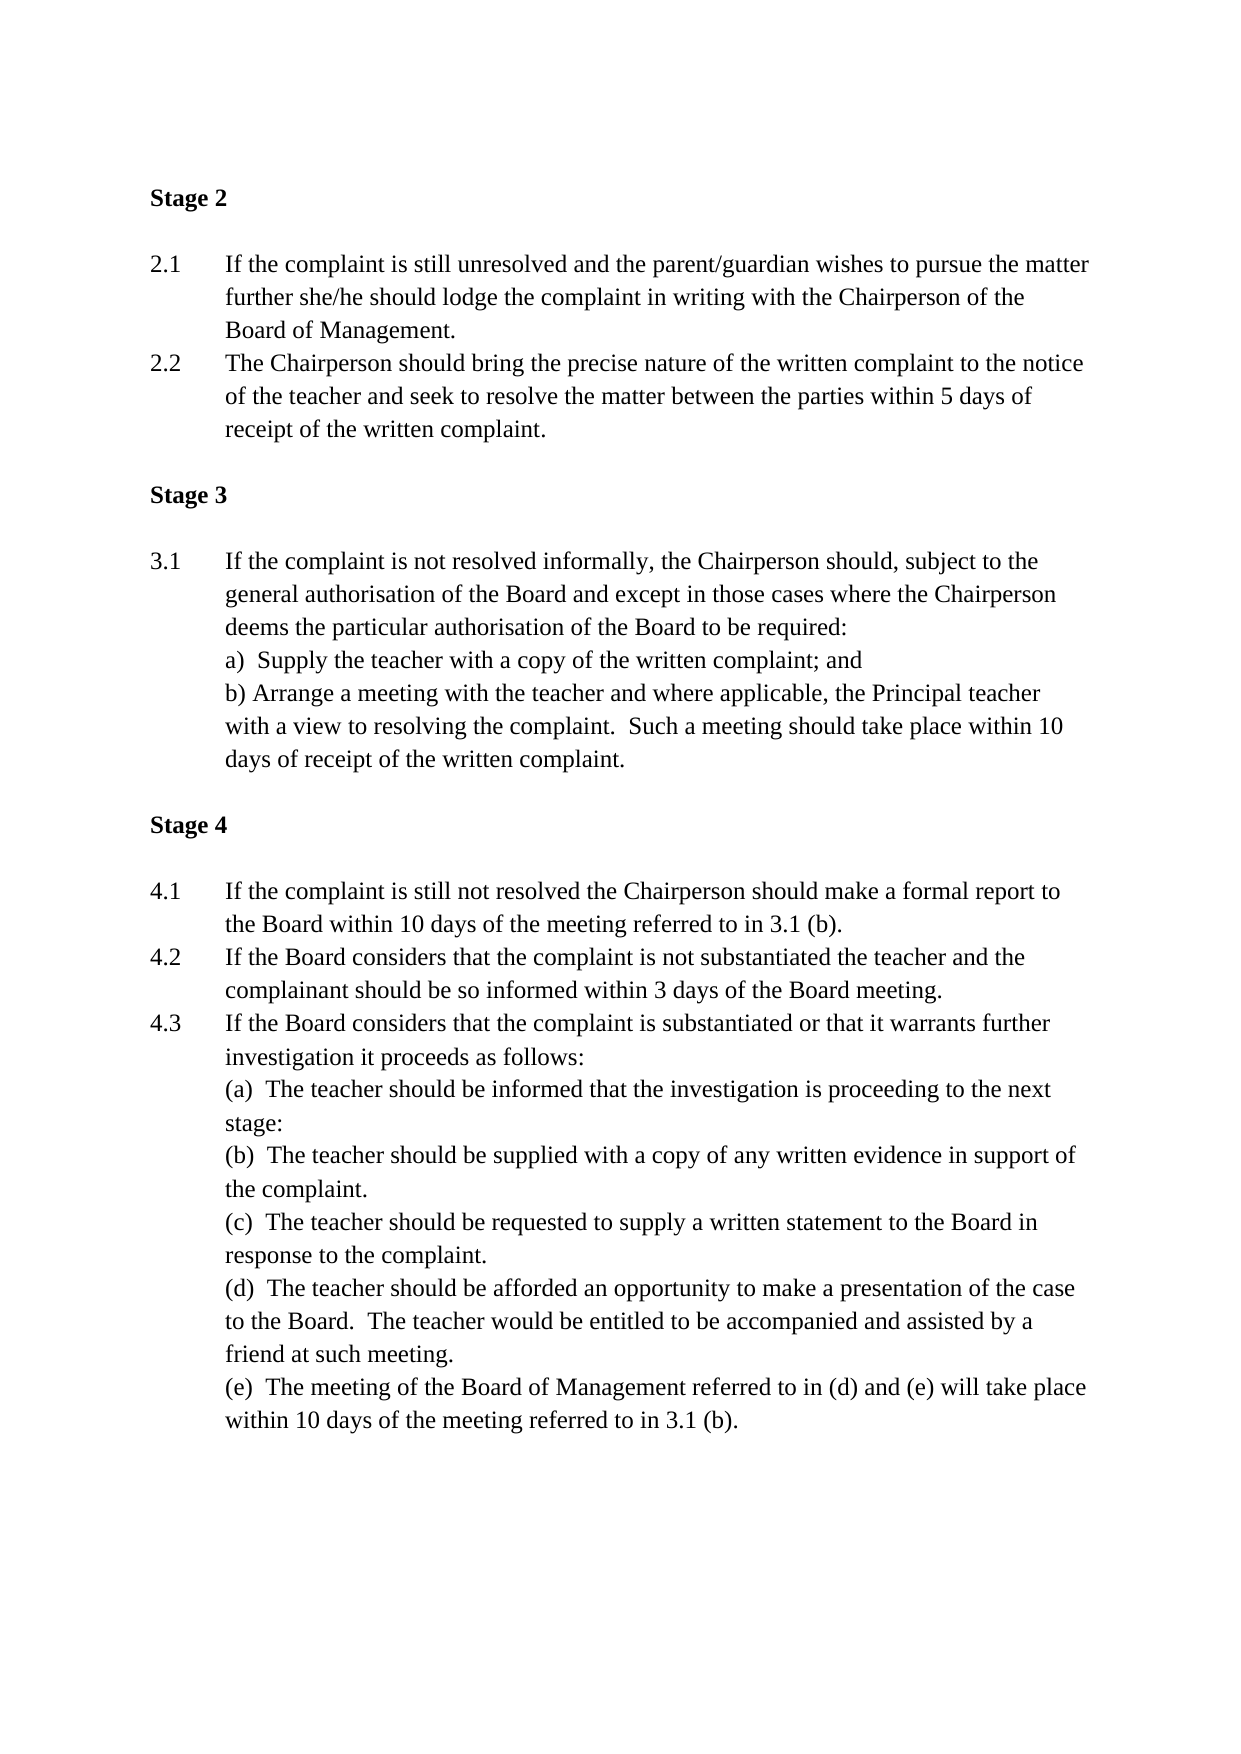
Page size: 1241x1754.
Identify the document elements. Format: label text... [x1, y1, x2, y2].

text 4.3 If the Board considers that the complaint is substantiated or that it warrants further investigation it proceeds as follows: [150, 1008, 1090, 1070]
text 2.2 The Chairperson should bring the precise nature of the written complaint to the notice of the teacher and seek to resolve the matter between the parties within 5 days of receipt of the written complaint. [150, 348, 1090, 443]
text 4.1 If the complaint is still not resolved the Chairperson should make a formal report to the Board within 10 days of the meeting referred to in 3.1 (b). [150, 876, 1090, 938]
text (d) The teacher should be afforded an opportunity to make a presentation of the case to the Board. The teacher would be entitled to be accompanied and assisted by a friend at such meeting. [150, 1273, 1090, 1367]
text (c) The teacher should be requested to supply a written statement to the Board in response to the complaint. [150, 1207, 1090, 1268]
text b) Arrange a meeting with the teacher and where applicable, the Principal teacher with a view to resolving the complaint. Such a meeting should take place within 10 days of receipt of the written complaint. [150, 678, 1090, 773]
text 3.1 If the complaint is not resolved informally, the Chairperson should, subject to the general authorisation of the Board and except in those cases where the Chairperson deems the particular authorisation of the Board to be required: [150, 546, 1090, 641]
text Stage 3 [150, 480, 1090, 509]
text (b) The teacher should be supplied with a copy of any written evidence in support of the complaint. [150, 1141, 1090, 1202]
text 2.1 If the complaint is still unresolved and the parent/guardian wishes to pursue the matter further she/he should lodge the complaint in writing with the Chairperson of the Board of Management. [150, 249, 1090, 344]
text 4.2 If the Board considers that the complaint is not substantiated the teacher and the complainant should be so informed within 3 days of the Board meeting. [150, 942, 1090, 1004]
text a) Supply the teacher with a copy of the written complaint; and [150, 645, 1090, 674]
text Stage 4 [150, 810, 1090, 839]
text Stage 2 [150, 183, 1090, 212]
text (e) The meeting of the Board of Management referred to in (d) and (e) will take place within 10 days of the meeting referred to in 3.1 (b). [150, 1372, 1090, 1433]
text (a) The teacher should be informed that the investigation is proceeding to the next stage: [150, 1074, 1090, 1136]
